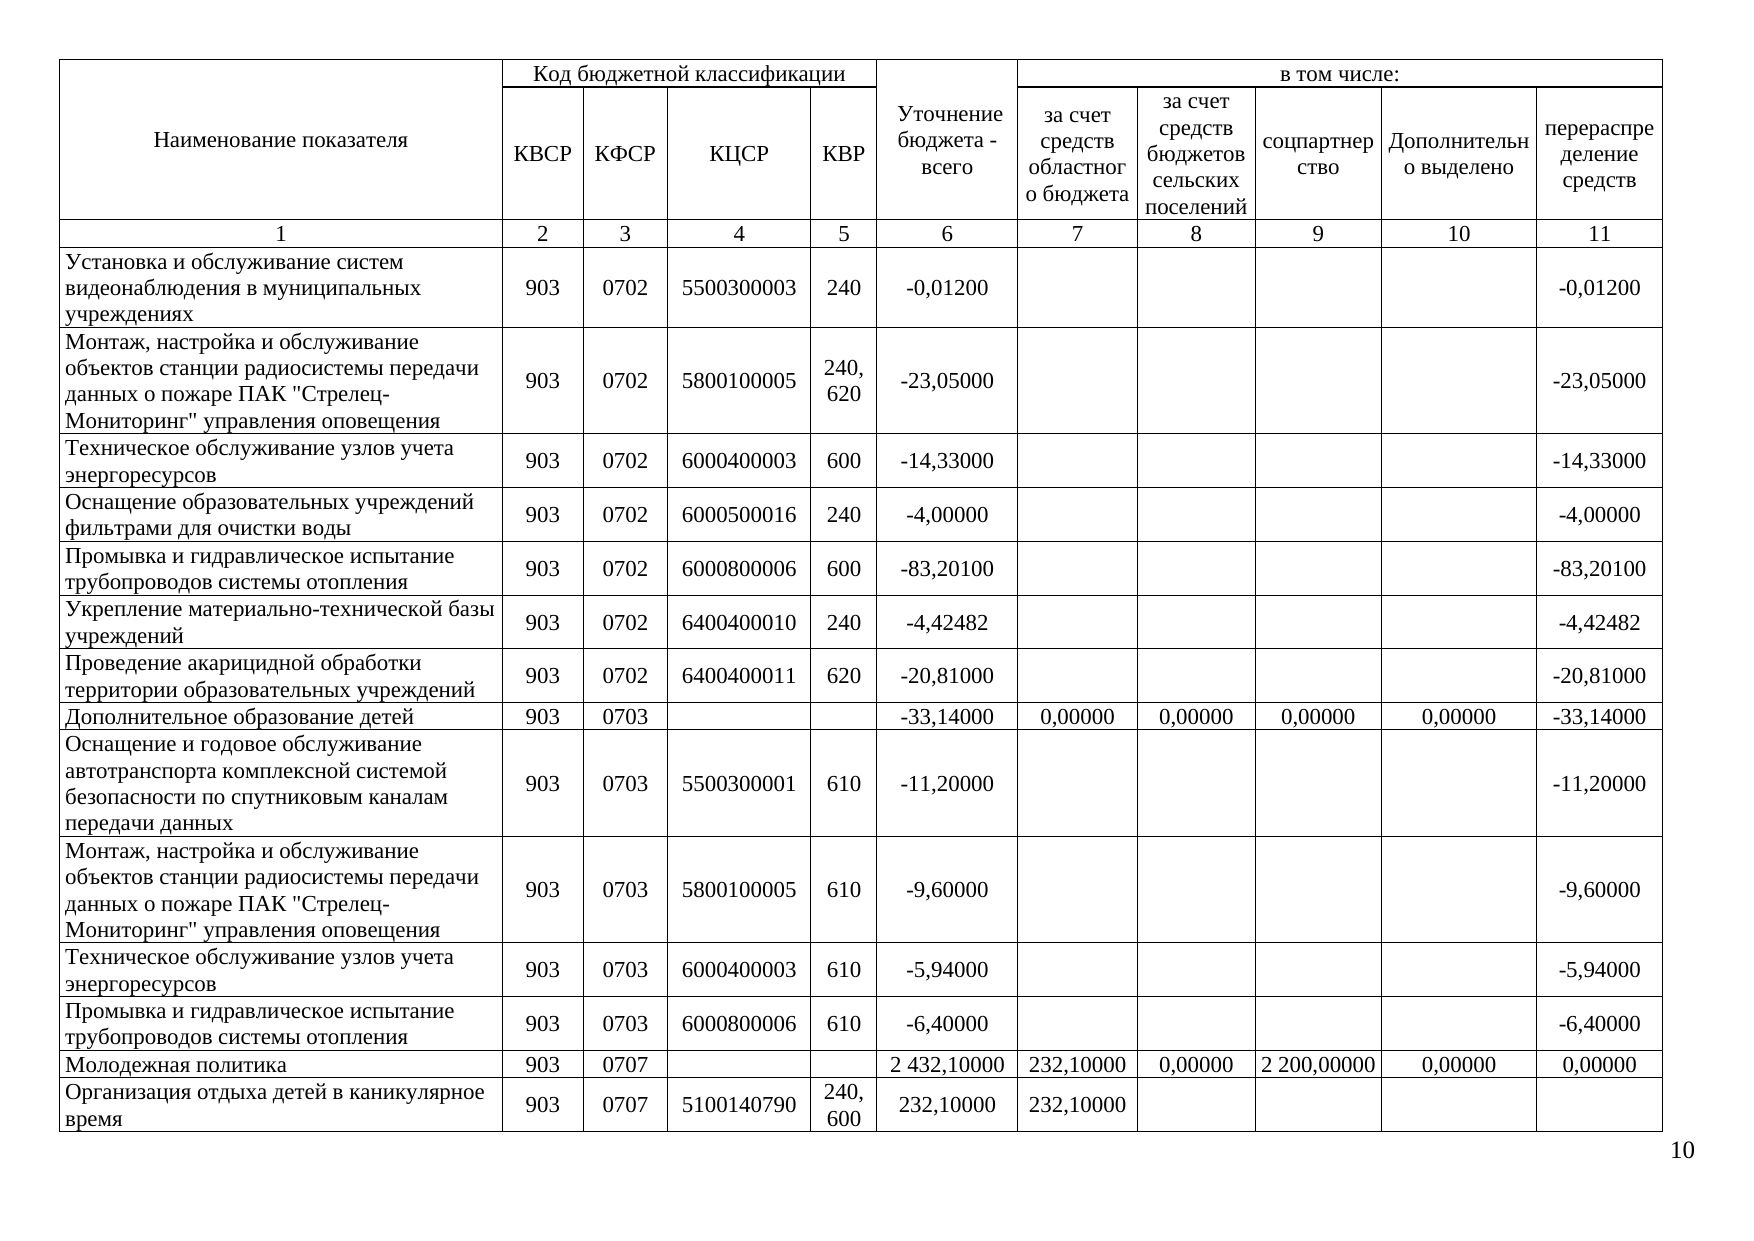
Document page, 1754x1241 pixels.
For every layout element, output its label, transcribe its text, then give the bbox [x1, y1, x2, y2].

table_cell Дополнительное образование детей [60, 703, 502, 729]
table_cell 903 [503, 328, 583, 433]
table_cell [1138, 1078, 1255, 1131]
table_cell за счет средств бюджетов сельских поселений [1138, 88, 1255, 219]
table_cell 2 432,10000 [877, 1051, 1017, 1077]
table_cell [1256, 488, 1381, 541]
table_cell -4,42482 [877, 596, 1017, 648]
table_cell 10 [1382, 220, 1536, 247]
table_cell [1018, 434, 1137, 487]
table_cell 903 [503, 434, 583, 487]
table_cell 903 [503, 542, 583, 594]
table_cell [1256, 596, 1381, 648]
table_cell [1138, 943, 1255, 996]
table_cell 6000800006 [668, 997, 810, 1050]
table_cell КФСР [584, 88, 667, 219]
table_cell [1256, 649, 1381, 702]
table_cell 2 [503, 220, 583, 247]
table_cell 0,00000 [1138, 1051, 1255, 1077]
table_cell [668, 703, 810, 729]
table_cell [1382, 488, 1536, 541]
table_cell -20,81000 [877, 649, 1017, 702]
table_cell -4,00000 [1537, 488, 1662, 541]
table_cell [1256, 730, 1381, 836]
table_cell 903 [503, 943, 583, 996]
table_cell 903 [503, 248, 583, 327]
table_cell -9,60000 [877, 837, 1017, 942]
table_cell [1138, 837, 1255, 942]
table_header Наименование показателя [60, 60, 502, 219]
table_cell 240 [811, 488, 876, 541]
table_cell 4 [668, 220, 810, 247]
table_cell [1138, 730, 1255, 836]
table_cell [1382, 649, 1536, 702]
table_cell 610 [811, 837, 876, 942]
table_cell 1 [60, 220, 502, 247]
table_cell [1018, 730, 1137, 836]
table_cell 903 [503, 1078, 583, 1131]
table_cell Промывка и гидравлическое испытание трубопроводов системы отопления [60, 542, 502, 594]
table_cell 0702 [584, 596, 667, 648]
table_cell 0707 [584, 1078, 667, 1131]
table_cell 903 [503, 703, 583, 729]
table_cell [1382, 997, 1536, 1050]
table_cell [1018, 837, 1137, 942]
table_cell 0702 [584, 488, 667, 541]
table_cell Техническое обслуживание узлов учета энергоресурсов [60, 434, 502, 487]
table_cell 0,00000 [1018, 703, 1137, 729]
table_cell 600 [811, 542, 876, 594]
table_cell 0702 [584, 542, 667, 594]
table_cell Организация отдыха детей в каникулярное время [60, 1078, 502, 1131]
table_cell [1138, 488, 1255, 541]
table_cell 5 [811, 220, 876, 247]
table_cell [811, 1051, 876, 1077]
table_cell [811, 703, 876, 729]
table_cell -20,81000 [1537, 649, 1662, 702]
table_cell 240 [811, 248, 876, 327]
table_cell 903 [503, 1051, 583, 1077]
table_cell 9 [1256, 220, 1381, 247]
table_cell [1138, 649, 1255, 702]
table_cell 6000400003 [668, 434, 810, 487]
table_cell Укрепление материально-технической базы учреждений [60, 596, 502, 648]
table_cell Монтаж, настройка и обслуживание объектов станции радиосистемы передачи данных о пожаре ПАК "Стрелец-Мониторинг" управления оповещения [60, 837, 502, 942]
table_cell 0707 [584, 1051, 667, 1077]
table_cell 903 [503, 488, 583, 541]
table_cell 5500300001 [668, 730, 810, 836]
table_cell 7 [1018, 220, 1137, 247]
table_header Код бюджетной классификации [503, 60, 876, 86]
table_cell -23,05000 [1537, 328, 1662, 433]
table_cell [1138, 328, 1255, 433]
table_cell 0703 [584, 997, 667, 1050]
table_cell Проведение акарицидной обработки территории образовательных учреждений [60, 649, 502, 702]
table_cell 0702 [584, 248, 667, 327]
table_cell 0703 [584, 703, 667, 729]
table_cell 903 [503, 837, 583, 942]
table_cell [1018, 997, 1137, 1050]
table_cell 232,10000 [877, 1078, 1017, 1131]
table_cell за счет средств областного бюджета [1018, 88, 1137, 219]
table_cell КВР [811, 88, 876, 219]
table_cell [1138, 434, 1255, 487]
table_cell -83,20100 [877, 542, 1017, 594]
table_cell [1018, 943, 1137, 996]
table_cell 240 [811, 596, 876, 648]
table_cell [1138, 248, 1255, 327]
table_cell [1256, 1078, 1381, 1131]
table_cell -11,20000 [877, 730, 1017, 836]
table_cell [1018, 248, 1137, 327]
table_cell 0,00000 [1382, 703, 1536, 729]
table_cell 11 [1537, 220, 1662, 247]
table_cell 610 [811, 730, 876, 836]
table_cell 0703 [584, 943, 667, 996]
table_cell [1256, 943, 1381, 996]
table_cell Оснащение и годовое обслуживание автотранспорта комплексной системой безопасности по спутниковым каналам передачи данных [60, 730, 502, 836]
table_cell Оснащение образовательных учреждений фильтрами для очистки воды [60, 488, 502, 541]
table_cell [1382, 542, 1536, 594]
table_cell 8 [1138, 220, 1255, 247]
table_cell Молодежная политика [60, 1051, 502, 1077]
table_cell 0703 [584, 837, 667, 942]
table_cell [1138, 596, 1255, 648]
table_cell 903 [503, 997, 583, 1050]
table_cell Техническое обслуживание узлов учета энергоресурсов [60, 943, 502, 996]
table_cell 5800100005 [668, 328, 810, 433]
table_cell 610 [811, 943, 876, 996]
table_cell Промывка и гидравлическое испытание трубопроводов системы отопления [60, 997, 502, 1050]
table_cell -6,40000 [877, 997, 1017, 1050]
table_cell [1382, 837, 1536, 942]
table_cell -6,40000 [1537, 997, 1662, 1050]
table_cell 232,10000 [1018, 1078, 1137, 1131]
table_cell [1537, 1078, 1662, 1131]
table_cell [1256, 248, 1381, 327]
table_cell -4,42482 [1537, 596, 1662, 648]
table_cell 5800100005 [668, 837, 810, 942]
table_cell -14,33000 [1537, 434, 1662, 487]
table_cell 0702 [584, 328, 667, 433]
table_cell 0702 [584, 434, 667, 487]
table_cell -5,94000 [877, 943, 1017, 996]
table_cell 0703 [584, 730, 667, 836]
table_cell 2 200,00000 [1256, 1051, 1381, 1077]
table_cell [1382, 943, 1536, 996]
table_cell 0702 [584, 649, 667, 702]
table_cell 0,00000 [1537, 1051, 1662, 1077]
table_cell 610 [811, 997, 876, 1050]
table_cell -11,20000 [1537, 730, 1662, 836]
table_cell 5100140790 [668, 1078, 810, 1131]
table_cell -83,20100 [1537, 542, 1662, 594]
table_cell [1018, 542, 1137, 594]
table_cell [1138, 542, 1255, 594]
table_cell 6000800006 [668, 542, 810, 594]
table_cell 5500300003 [668, 248, 810, 327]
table_cell [1256, 997, 1381, 1050]
table_cell [1382, 596, 1536, 648]
table_cell 6000400003 [668, 943, 810, 996]
table_cell -4,00000 [877, 488, 1017, 541]
table_cell 0,00000 [1138, 703, 1255, 729]
table_cell -9,60000 [1537, 837, 1662, 942]
table_cell 0,00000 [1382, 1051, 1536, 1077]
table_cell 903 [503, 649, 583, 702]
table_cell 3 [584, 220, 667, 247]
table_cell [1256, 328, 1381, 433]
table_cell [1382, 328, 1536, 433]
table_cell -23,05000 [877, 328, 1017, 433]
table_cell -33,14000 [877, 703, 1017, 729]
table_cell КЦСР [668, 88, 810, 219]
table_cell 0,00000 [1256, 703, 1381, 729]
table_cell 6 [877, 220, 1017, 247]
table_cell 600 [811, 434, 876, 487]
table_cell Монтаж, настройка и обслуживание объектов станции радиосистемы передачи данных о пожаре ПАК "Стрелец-Мониторинг" управления оповещения [60, 328, 502, 433]
table_cell 6400400011 [668, 649, 810, 702]
table_cell 620 [811, 649, 876, 702]
table_cell 6000500016 [668, 488, 810, 541]
table_header в том числе: [1018, 60, 1662, 86]
table_cell [1018, 596, 1137, 648]
table_cell [1382, 1078, 1536, 1131]
table_cell КВСР [503, 88, 583, 219]
table_cell [1018, 328, 1137, 433]
table_cell -14,33000 [877, 434, 1017, 487]
table_cell 903 [503, 596, 583, 648]
table_cell [1382, 434, 1536, 487]
table_cell [1382, 730, 1536, 836]
table_cell [1138, 997, 1255, 1050]
table_cell Установка и обслуживание систем видеонаблюдения в муниципальных учреждениях [60, 248, 502, 327]
table_cell [1018, 488, 1137, 541]
table_cell 240, 600 [811, 1078, 876, 1131]
table_cell 903 [503, 730, 583, 836]
table_cell [1256, 542, 1381, 594]
table_cell 240, 620 [811, 328, 876, 433]
table_cell -0,01200 [1537, 248, 1662, 327]
table_cell Дополнительно выделено [1382, 88, 1536, 219]
table_cell [1018, 649, 1137, 702]
table_cell [1256, 434, 1381, 487]
table_cell 232,10000 [1018, 1051, 1137, 1077]
table_cell перераспределение средств [1537, 88, 1662, 219]
table_cell -0,01200 [877, 248, 1017, 327]
table_cell 6400400010 [668, 596, 810, 648]
table_cell -33,14000 [1537, 703, 1662, 729]
table_cell [1256, 837, 1381, 942]
table_cell [1382, 248, 1536, 327]
table_header Уточнение бюджета - всего [877, 60, 1017, 219]
table_cell -5,94000 [1537, 943, 1662, 996]
table_cell соцпартнерство [1256, 88, 1381, 219]
table_cell [668, 1051, 810, 1077]
